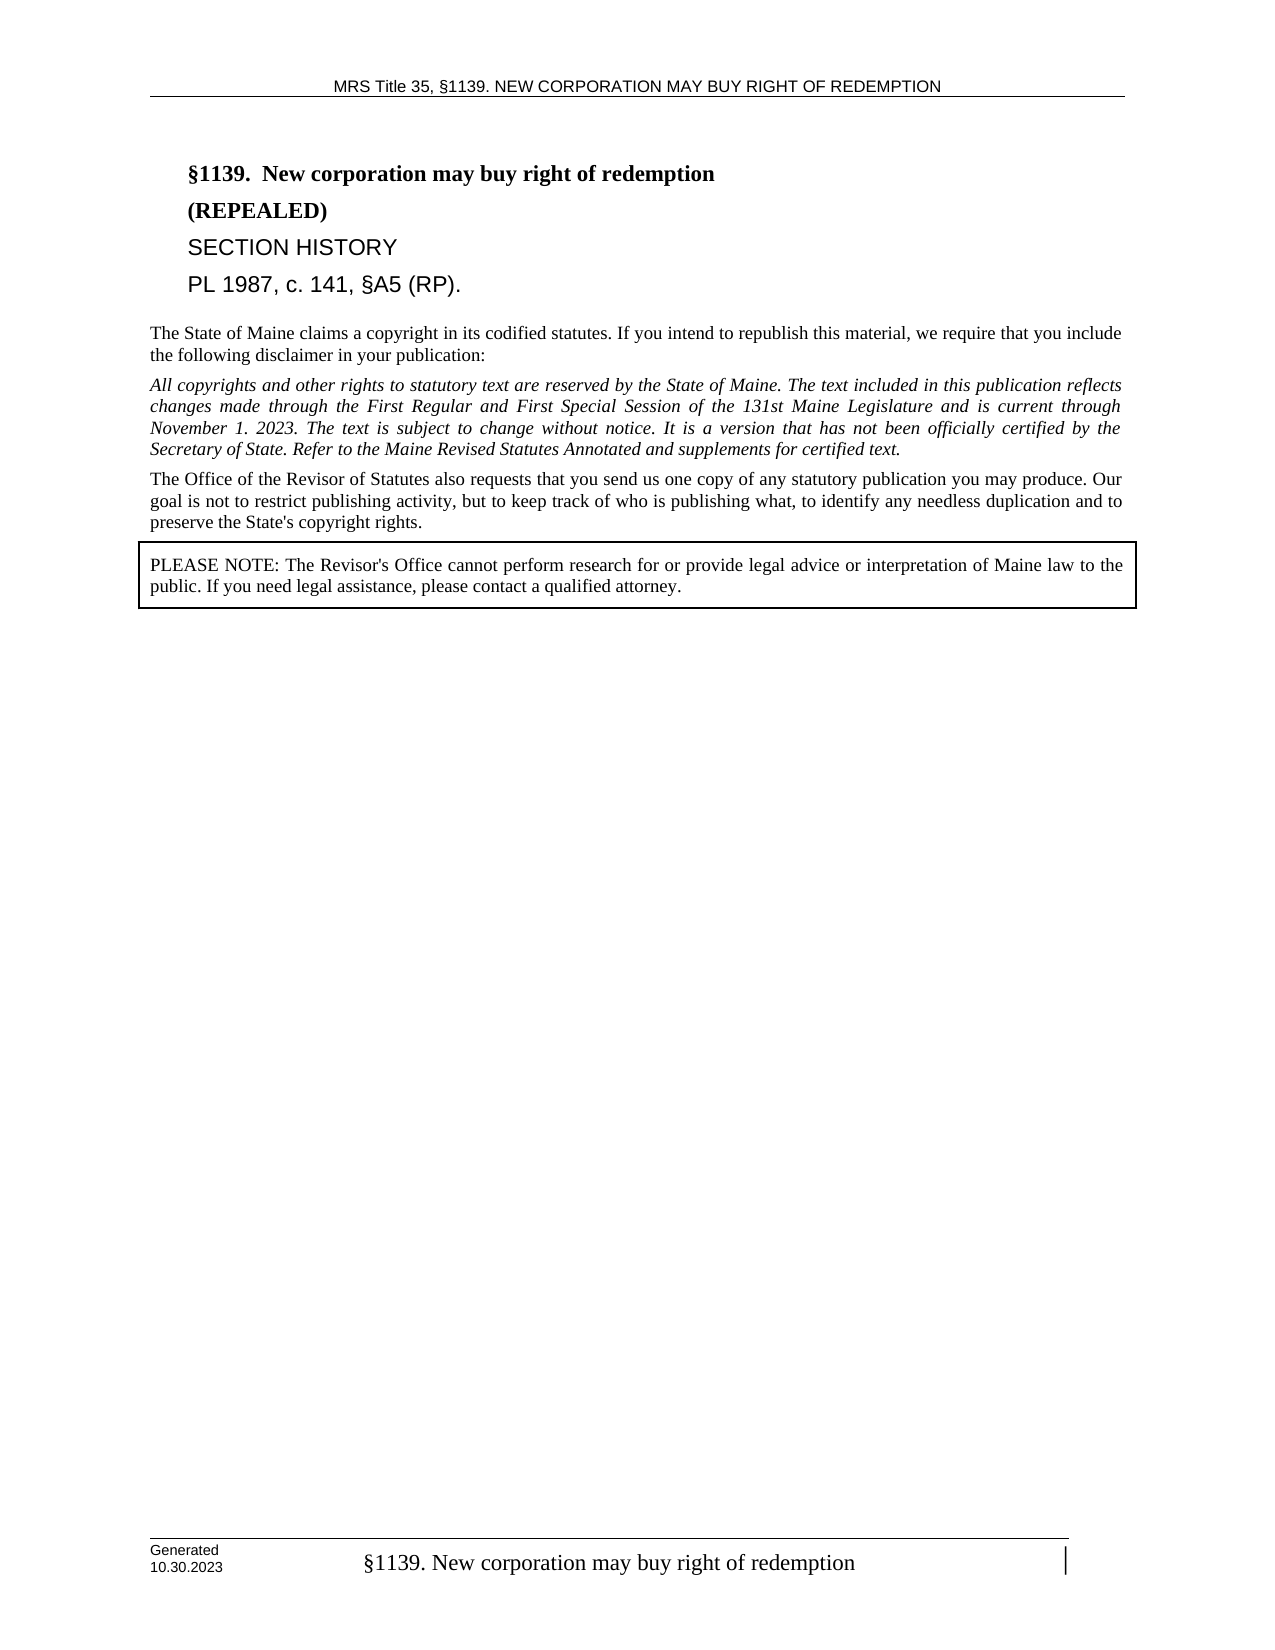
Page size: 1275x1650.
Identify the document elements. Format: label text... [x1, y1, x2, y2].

text The State of Maine claims a copyright in its codified statutes. If you intend to republish this material, we require that you include the following disclaimer in your publication: [150, 322, 1125, 365]
text All copyrights and other rights to statutory text are reserved by the State of Maine. The text included in this publication reflects changes made through the First Regular and First Special Session of the 131st Maine Legislature and is current through November 1. 2023 . The text is subject to change without notice. It is a version that has not been officially certified by the Secretary of State. Refer to the Maine Revised Statutes Annotated and supplements for certified text. [150, 373, 1125, 460]
text The Office of the Revisor of Statutes also requests that you send us one copy of any statutory publication you may produce. Our goal is not to restrict publishing activity, but to keep track of who is publishing what, to identify any needless duplication and to preserve the State's copyright rights. [150, 468, 1125, 533]
text SECTION HISTORY [187, 234, 1125, 260]
text PLEASE NOTE: The Revisor's Office cannot perform research for or provide legal advice or interpretation of Maine law to the public. If you need legal assistance, please contact a qualified attorney. [140, 543, 1135, 607]
text §1139. New corporation may buy right of redemption [187, 160, 1125, 187]
text (REPEALED) [187, 197, 1125, 223]
text PL 1987, c. 141, §A5 (RP). [187, 271, 1125, 297]
